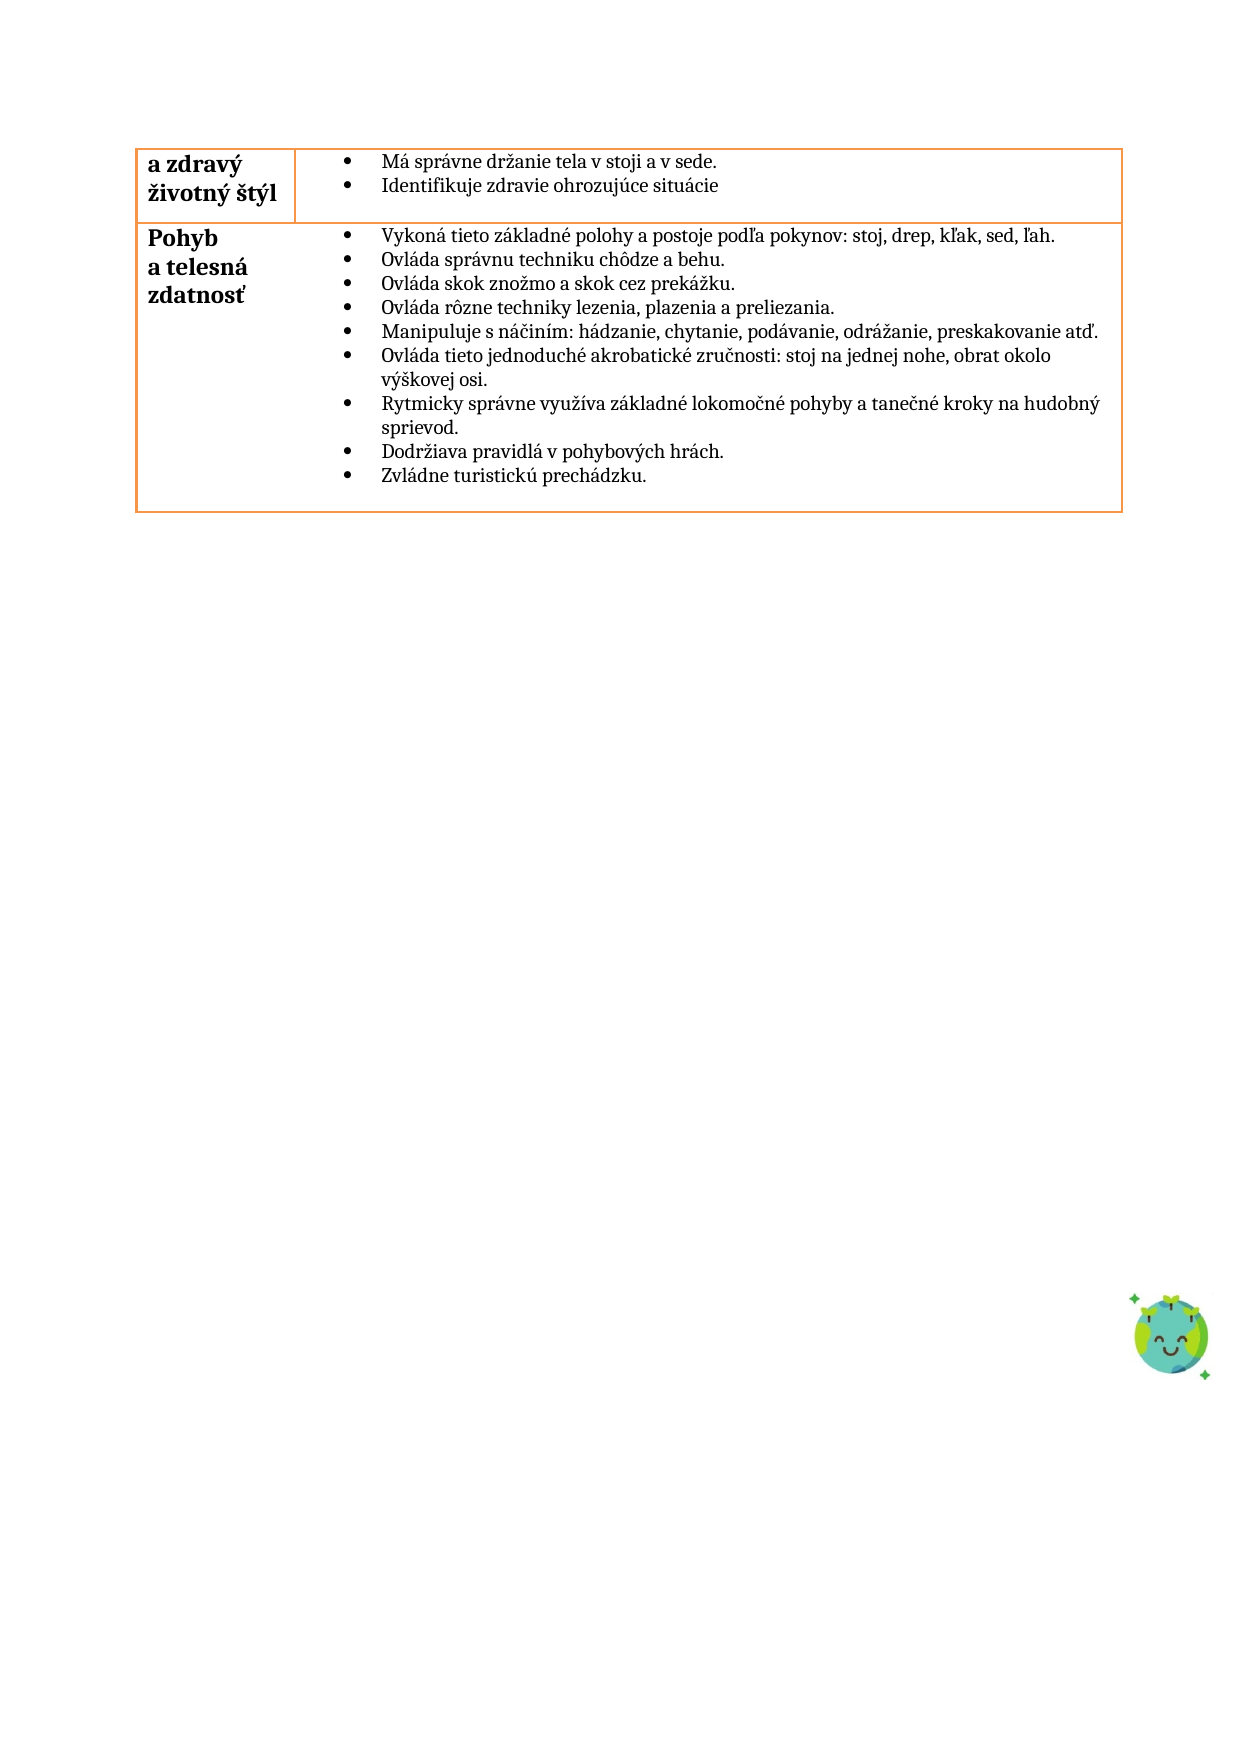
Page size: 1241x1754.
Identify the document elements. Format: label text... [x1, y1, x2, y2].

table_cell Pohyb a telesná zdatnosť [138, 224, 295, 511]
picture [1129, 1292, 1214, 1380]
table_cell Vykoná tieto základné polohy a postoje podľa pokynov: stoj, drep, kľak, sed, ľah. Ovláda správnu techniku chôdze a behu. Ovláda skok znožmo a skok cez prekážku. Ovláda rôzne techniky lezenia, plazenia a preliezania. Manipuluje s náčiním: hádzanie, chytanie, podávanie, odrážanie, preskakovanie atď. Ovláda tieto jednoduché akrobatické zručnosti: stoj na jednej nohe, obrat okolo výškovej osi. Rytmicky správne využíva základné lokomočné pohyby a tanečné kroky na hudobný sprievod. Dodržiava pravidlá v pohybových hrách. Zvládne turistickú prechádzku. [295, 224, 1121, 511]
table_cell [138, 150, 294, 222]
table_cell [296, 150, 1121, 222]
